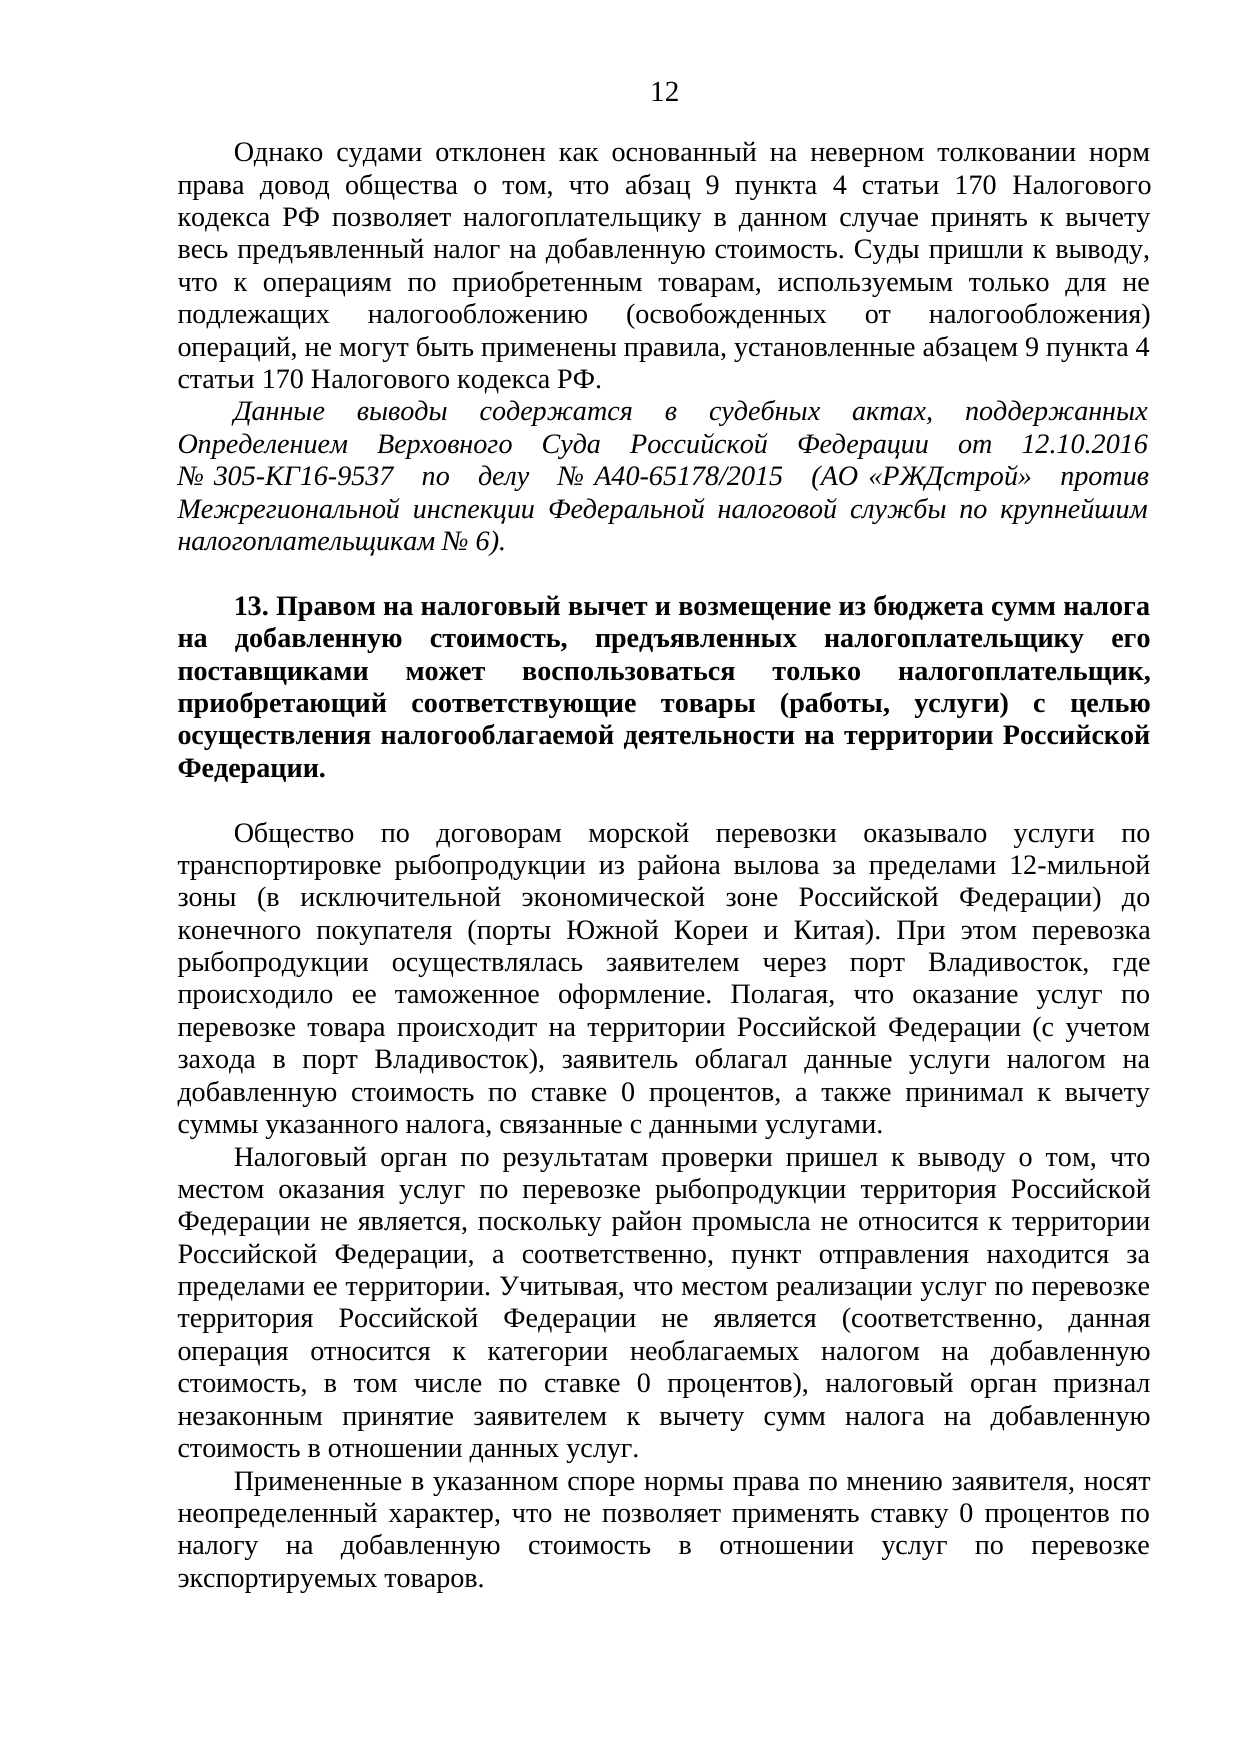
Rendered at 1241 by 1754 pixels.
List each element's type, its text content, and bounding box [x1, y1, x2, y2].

text Общество по договорам морской перевозки оказывало услуги по транспортировке рыбопродукции из района вылова за пределами 12-мильной зоны (в исключительной экономической зоне Российской Федерации) до конечного покупателя (порты Южной Кореи и Китая). При этом перевозка рыбопродукции осуществлялась заявителем через порт Владивосток, где происходило ее таможенное оформление. Полагая, что оказание услуг по перевозке товара происходит на территории Российской Федерации (с учетом захода в порт Владивосток), заявитель облагал данные услуги налогом на добавленную стоимость по ставке 0 процентов, а также принимал к вычету суммы указанного налога, связанные с данными услугами. [177, 816, 1152, 1139]
text Данные выводы содержатся в судебных актах, поддержанных Определением Верховного Суда Российской Федерации от 12.10.2016 № 305-КГ16-9537 по делу № А40-65178/2015 (АО «РЖДстрой» против Межрегиональной инспекции Федеральной налоговой службы по крупнейшим налогоплательщикам № 6). [177, 394, 1152, 556]
text Налоговый орган по результатам проверки пришел к выводу о том, что местом оказания услуг по перевозке рыбопродукции территория Российской Федерации не является, поскольку район промысла не относится к территории Российской Федерации, а соответственно, пункт отправления находится за пределами ее территории. Учитывая, что местом реализации услуг по перевозке территория Российской Федерации не является (соответственно, данная операция относится к категории необлагаемых налогом на добавленную стоимость, в том числе по ставке 0 процентов), налоговый орган признал незаконным принятие заявителем к вычету сумм налога на добавленную стоимость в отношении данных услуг. [177, 1139, 1152, 1463]
text Однако судами отклонен как основанный на неверном толковании норм права довод общества о том, что абзац 9 пункта 4 статьи 170 Налогового кодекса РФ позволяет налогоплательщику в данном случае принять к вычету весь предъявленный налог на добавленную стоимость. Суды пришли к выводу, что к операциям по приобретенным товарам, используемым только для не подлежащих налогообложению (освобожденных от налогообложения) операций, не могут быть применены правила, установленные абзацем 9 пункта 4 статьи 170 Налогового кодекса РФ. [177, 135, 1152, 394]
text 13. Правом на налоговый вычет и возмещение из бюджета сумм налога на добавленную стоимость, предъявленных налогоплательщику его поставщиками может воспользоваться только налогоплательщик, приобретающий соответствующие товары (работы, услуги) с целью осуществления налогооблагаемой деятельности на территории Российской Федерации. [177, 589, 1152, 783]
text Примененные в указанном споре нормы права по мнению заявителя, носят неопределенный характер, что не позволяет применять ставку 0 процентов по налогу на добавленную стоимость в отношении услуг по перевозке экспортируемых товаров. [177, 1463, 1152, 1593]
